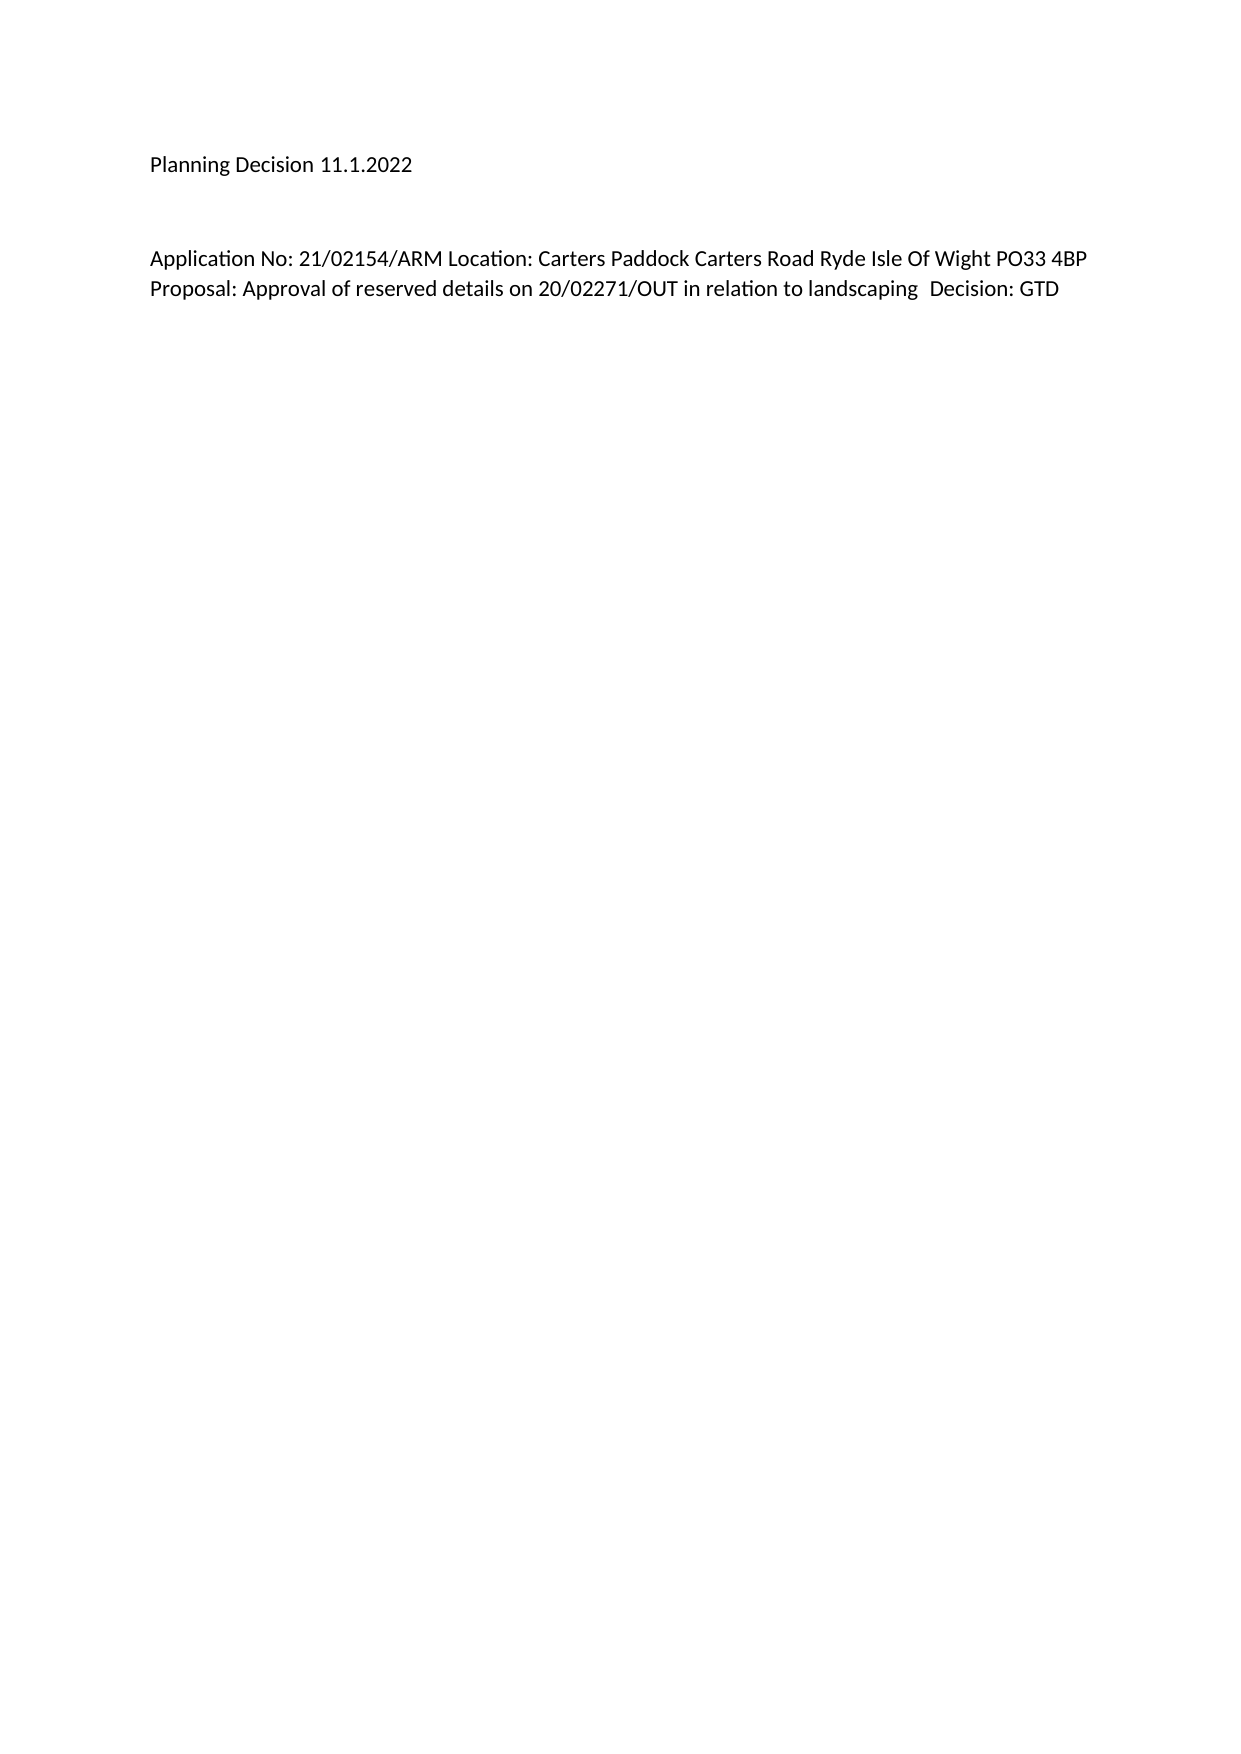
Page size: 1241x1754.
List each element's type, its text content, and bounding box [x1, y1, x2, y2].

text Application No: 21/02154/ARM Location: Carters Paddock Carters Road Ryde Isle Of Wight PO33 4BP Proposal: Approval of reserved details on 20/02271/OUT in relation to landscaping Decision: GTD [150, 244, 1090, 302]
text Planning Decision 11.1.2022 [150, 150, 1090, 178]
